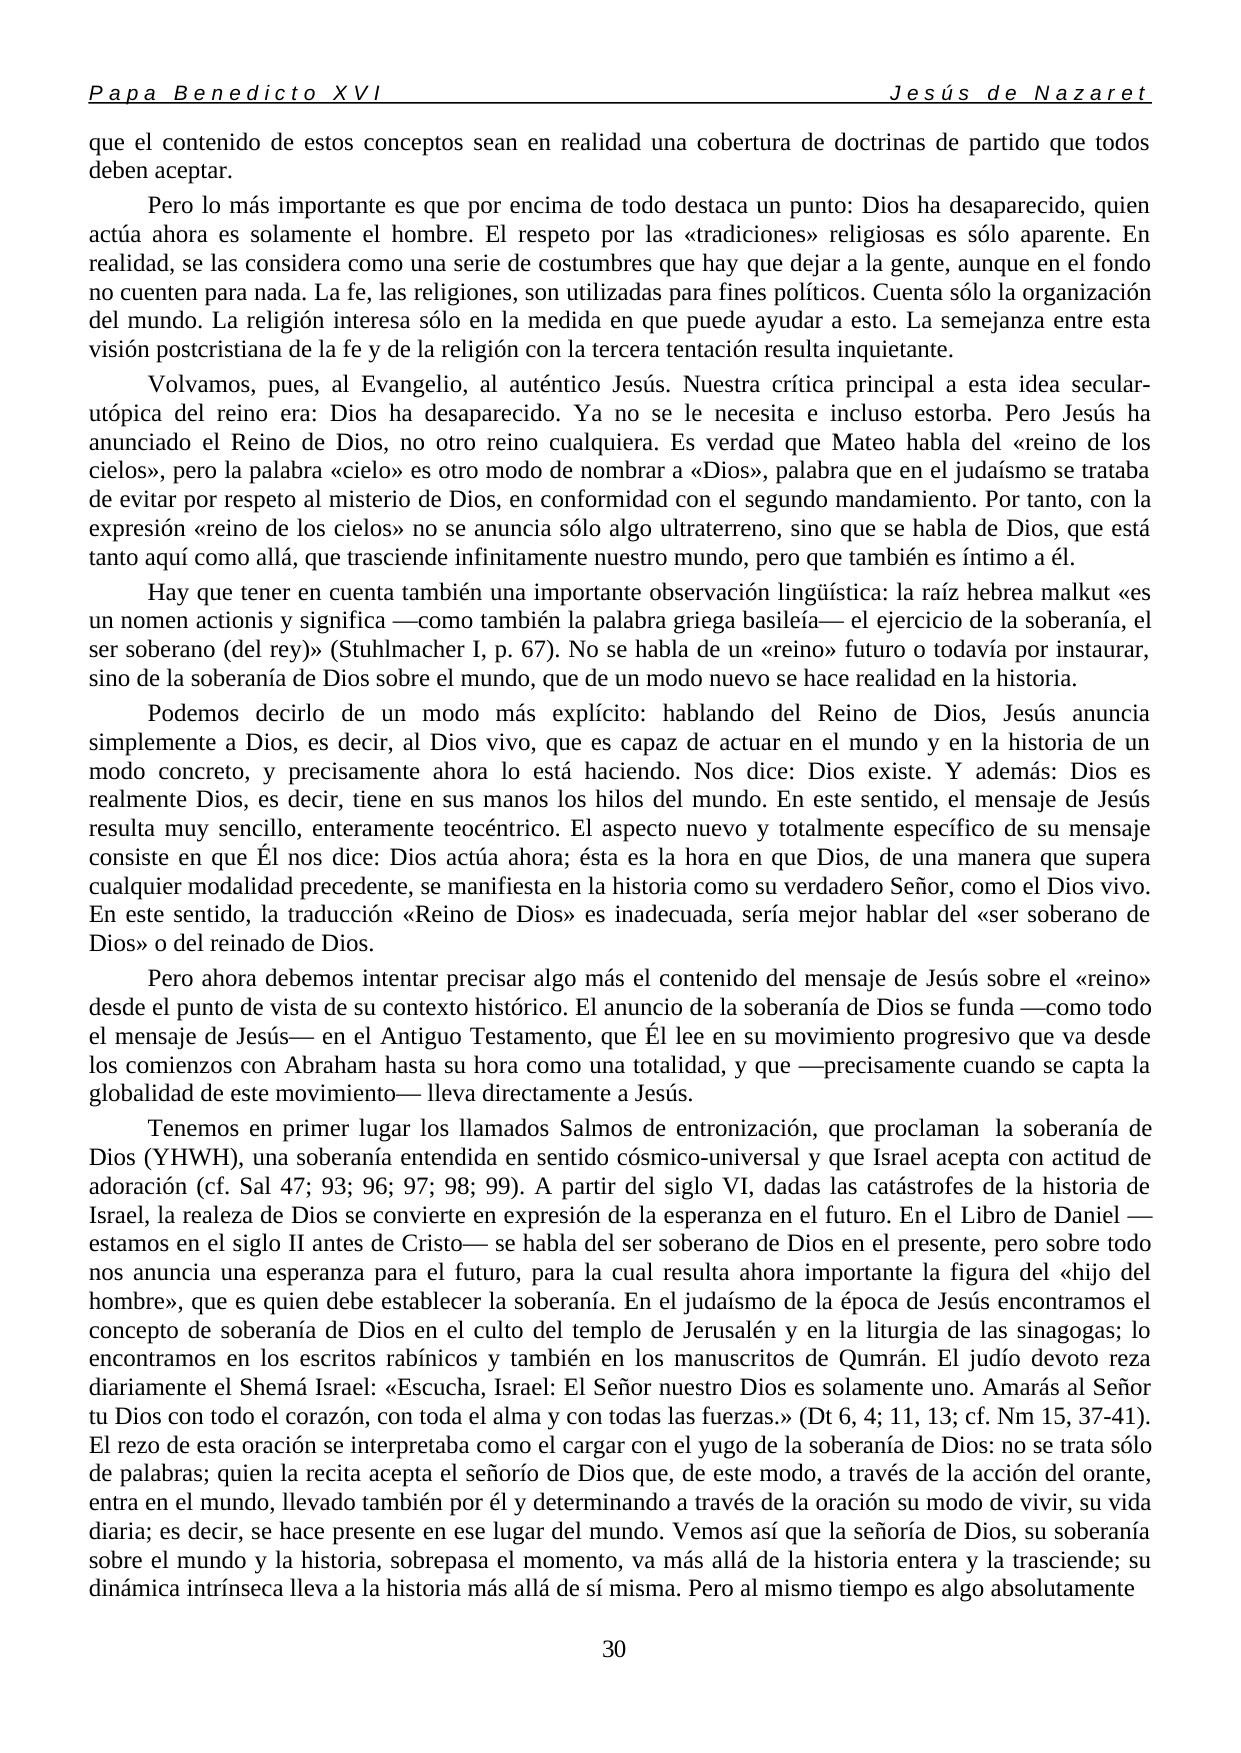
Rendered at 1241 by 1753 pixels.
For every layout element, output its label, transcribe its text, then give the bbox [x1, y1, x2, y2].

text Podemos decirlo de un modo más explícito: hablando del Reino de Dios, Jesús anuncia simplemente a Dios, es decir, al Dios vivo, que es capaz de actuar en el mundo y en la historia de un modo concreto, y precisamente ahora lo está haciendo. Nos dice: Dios existe. Y además: Dios es realmente Dios, es decir, tiene en sus manos los hilos del mundo. En este sentido, el mensaje de Jesús resulta muy sencillo, enteramente teocéntrico. El aspecto nuevo y totalmente específico de su mensaje consiste en que Él nos dice: Dios actúa ahora; ésta es la hora en que Dios, de una manera que supera cualquier modalidad precedente, se manifiesta en la historia como su verdadero Señor, como el Dios vivo. En este sentido, la traducción «Reino de Dios» es inadecuada, sería mejor hablar del «ser soberano de Dios» o del reinado de Dios. [88, 698, 1152, 957]
text que el contenido de estos conceptos sean en realidad una cobertura de doctrinas de partido que todos deben aceptar. [88, 128, 1151, 184]
text Volvamos, pues, al Evangelio, al auténtico Jesús. Nuestra crítica principal a esta idea secular- utópica del reino era: Dios ha desaparecido. Ya no se le necesita e incluso estorba. Pero Jesús ha anunciado el Reino de Dios, no otro reino cualquiera. Es verdad que Mateo habla del «reino de los cielos», pero la palabra «cielo» es otro modo de nombrar a «Dios», palabra que en el judaísmo se trataba de evitar por respeto al misterio de Dios, en conformidad con el segundo mandamiento. Por tanto, con la expresión «reino de los cielos» no se anuncia sólo algo ultraterreno, sino que se habla de Dios, que está tanto aquí como allá, que trasciende infinitamente nuestro mundo, pero que también es íntimo a él. [88, 369, 1152, 570]
text Pero lo más importante es que por encima de todo destaca un punto: Dios ha desaparecido, quien actúa ahora es solamente el hombre. El respeto por las «tradiciones» religiosas es sólo aparente. En realidad, se las considera como una serie de costumbres que hay que dejar a la gente, aunque en el fondo no cuenten para nada. La fe, las religiones, son utilizadas para fines políticos. Cuenta sólo la organización del mundo. La religión interesa sólo en la medida en que puede ayudar a esto. La semejanza entre esta visión postcristiana de la fe y de la religión con la tercera tentación resulta inquietante. [88, 191, 1152, 363]
text Pero ahora debemos intentar precisar algo más el contenido del mensaje de Jesús sobre el «reino» desde el punto de vista de su contexto histórico. El anuncio de la soberanía de Dios se funda —como todo el mensaje de Jesús— en el Antiguo Testamento, que Él lee en su movimiento progresivo que va desde los comienzos con Abraham hasta su hora como una totalidad, y que —precisamente cuando se capta la globalidad de este movimiento— lleva directamente a Jesús. [88, 963, 1152, 1107]
text Tenemos en primer lugar los llamados Salmos de entronización, que proclaman la soberanía de Dios (YHWH), una soberanía entendida en sentido cósmico-universal y que Israel acepta con actitud de adoración (cf. Sal 47; 93; 96; 97; 98; 99). A partir del siglo VI, dadas las catástrofes de la historia de Israel, la realeza de Dios se convierte en expresión de la esperanza en el futuro. En el Libro de Daniel — estamos en el siglo II antes de Cristo— se habla del ser soberano de Dios en el presente, pero sobre todo nos anuncia una esperanza para el futuro, para la cual resulta ahora importante la figura del «hijo del hombre», que es quien debe establecer la soberanía. En el judaísmo de la época de Jesús encontramos el concepto de soberanía de Dios en el culto del templo de Jerusalén y en la liturgia de las sinagogas; lo encontramos en los escritos rabínicos y también en los manuscritos de Qumrán. El judío devoto reza diariamente el Shemá Israel: «Escucha, Israel: El Señor nuestro Dios es solamente uno. Amarás al Señor tu Dios con todo el corazón, con toda el alma y con todas las fuerzas.» (Dt 6, 4; 11, 13; cf. Nm 15, 37-41). El rezo de esta oración se interpretaba como el cargar con el yugo de la soberanía de Dios: no se trata sólo de palabras; quien la recita acepta el señorío de Dios que, de este modo, a través de la acción del orante, entra en el mundo, llevado también por él y determinando a través de la oración su modo de vivir, su vida diaria; es decir, se hace presente en ese lugar del mundo. Vemos así que la señoría de Dios, su soberanía sobre el mundo y la historia, sobrepasa el momento, va más allá de la historia entera y la trasciende; su dinámica intrínseca lleva a la historia más allá de sí misma. Pero al mismo tiempo es algo absolutamente [88, 1113, 1153, 1602]
text Hay que tener en cuenta también una importante observación lingüística: la raíz hebrea malkut «es un nomen actionis y significa —como también la palabra griega basileía— el ejercicio de la soberanía, el ser soberano (del rey)» (Stuhlmacher I, p. 67). No se habla de un «reino» futuro o todavía por instaurar, sino de la soberanía de Dios sobre el mundo, que de un modo nuevo se hace realidad en la historia. [88, 577, 1152, 692]
